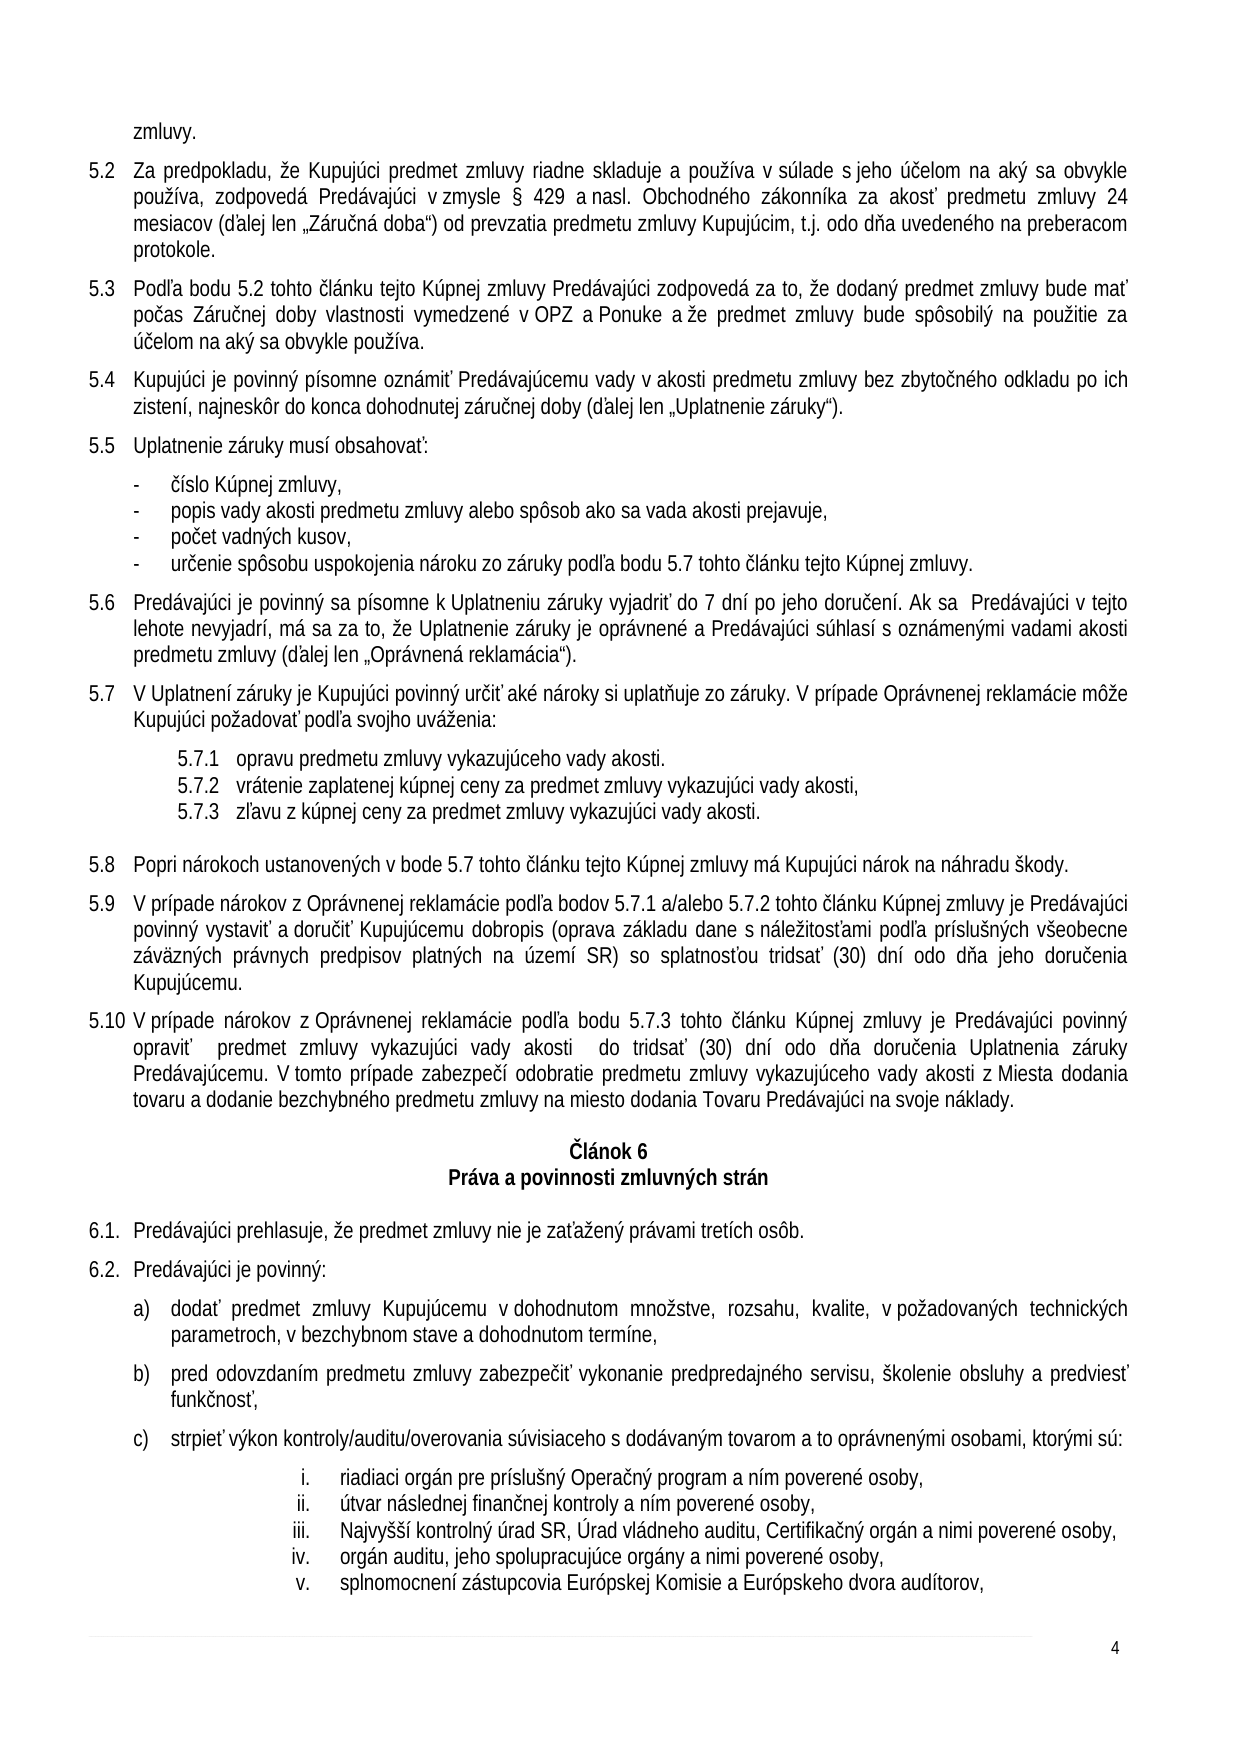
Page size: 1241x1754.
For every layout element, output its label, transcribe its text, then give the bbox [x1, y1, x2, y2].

list orgán auditu, jeho spolupracujúce orgány a nimi poverené osoby, [310, 1543, 1128, 1569]
list počet vadných kusov, [133, 523, 1128, 549]
list Popri nárokoch ustanovených v bode 5.7 tohto článku tejto Kúpnej zmluvy má Kupujúci nárok na náhradu škody. [89, 851, 1128, 877]
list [89, 118, 1128, 144]
text Článok 6 [89, 1138, 1128, 1164]
list Kupujúci je povinný písomne oznámiť Predávajúcemu vady v akosti predmetu zmluvy bez zbytočného odkladu po ich zistení, najneskôr do konca dohodnutej záručnej doby (ďalej len „Uplatnenie záruky“). [89, 366, 1128, 419]
list Predávajúci je povinný sa písomne k Uplatneniu záruky vyjadriť do 7 dní po jeho doručení. Ak sa Predávajúci v tejto lehote nevyjadrí, má sa za to, že Uplatnenie záruky je oprávnené a Predávajúci súhlasí s oznámenými vadami akosti predmetu zmluvy (ďalej len „Oprávnená reklamácia“). [89, 588, 1128, 667]
list určenie spôsobu uspokojenia nároku zo záruky podľa bodu 5.7 tohto článku tejto Kúpnej zmluvy. [133, 549, 1128, 576]
list V prípade nárokov z Oprávnenej reklamácie podľa bodov 5.7.1 a/alebo 5.7.2 tohto článku Kúpnej zmluvy je Predávajúci povinný vystaviť a doručiť Kupujúcemu dobropis (oprava základu dane s náležitosťami podľa príslušných všeobecne záväzných právnych predpisov platných na území SR) so splatnosťou tridsať (30) dní odo dňa jeho doručenia Kupujúcemu. [89, 889, 1128, 995]
list V Uplatnení záruky je Kupujúci povinný určiť aké nároky si uplatňuje zo záruky. V prípade Oprávnenej reklamácie môže Kupujúci požadovať podľa svojho uváženia: [89, 680, 1128, 733]
list riadiaci orgán pre príslušný Operačný program a ním poverené osoby, [310, 1464, 1128, 1490]
list V prípade nárokov z Oprávnenej reklamácie podľa bodu 5.7.3 tohto článku Kúpnej zmluvy je Predávajúci povinný opraviť predmet zmluvy vykazujúci vady akosti do tridsať (30) dní odo dňa doručenia Uplatnenia záruky Predávajúcemu. V tomto prípade zabezpečí odobratie predmetu zmluvy vykazujúceho vady akosti z Miesta dodania tovaru a dodanie bezchybného predmetu zmluvy na miesto dodania Tovaru Predávajúci na svoje náklady. [89, 1007, 1128, 1113]
list pred odovzdaním predmetu zmluvy zabezpečiť vykonanie predpredajného servisu, školenie obsluhy a predviesť funkčnosť, [133, 1360, 1128, 1412]
list popis vady akosti predmetu zmluvy alebo spôsob ako sa vada akosti prejavuje, [133, 497, 1128, 523]
list strpieť výkon kontroly/auditu/overovania súvisiaceho s dodávaným tovarom a to oprávnenými osobami, ktorými sú: [133, 1425, 1128, 1451]
list vrátenie zaplatenej kúpnej ceny za predmet zmluvy vykazujúci vady akosti, [177, 772, 1128, 798]
list splnomocnení zástupcovia Európskej Komisie a Európskeho dvora audítorov, [310, 1569, 1128, 1596]
list Predávajúci je povinný: [89, 1256, 1128, 1282]
list Najvyšší kontrolný úrad SR, Úrad vládneho auditu, Certifikačný orgán a nimi poverené osoby, [310, 1517, 1128, 1543]
text Práva a povinnosti zmluvných strán [89, 1164, 1128, 1191]
list Podľa bodu 5.2 tohto článku tejto Kúpnej zmluvy Predávajúci zodpovedá za to, že dodaný predmet zmluvy bude mať počas Záručnej doby vlastnosti vymedzené v OPZ a Ponuke a že predmet zmluvy bude spôsobilý na použitie za účelom na aký sa obvykle používa. [89, 275, 1128, 354]
list Uplatnenie záruky musí obsahovať: [89, 432, 1128, 458]
list dodať predmet zmluvy Kupujúcemu v dohodnutom množstve, rozsahu, kvalite, v požadovaných technických parametroch, v bezchybnom stave a dohodnutom termíne, [133, 1294, 1128, 1347]
list Predávajúci prehlasuje, že predmet zmluvy nie je zaťažený právami tretích osôb. [89, 1217, 1128, 1243]
list útvar následnej finančnej kontroly a ním poverené osoby, [310, 1490, 1128, 1517]
list číslo Kúpnej zmluvy, [133, 471, 1128, 497]
list opravu predmetu zmluvy vykazujúceho vady akosti. [177, 745, 1128, 772]
list Za predpokladu, že Kupujúci predmet zmluvy riadne skladuje a používa v súlade s jeho účelom na aký sa obvykle používa, zodpovedá Predávajúci v zmysle § 429 a nasl. Obchodného zákonníka za akosť predmetu zmluvy 24 mesiacov (ďalej len „Záručná doba“) od prevzatia predmetu zmluvy Kupujúcim, t.j. odo dňa uvedeného na preberacom protokole. [89, 157, 1128, 262]
list zľavu z kúpnej ceny za predmet zmluvy vykazujúci vady akosti. [177, 798, 1128, 824]
